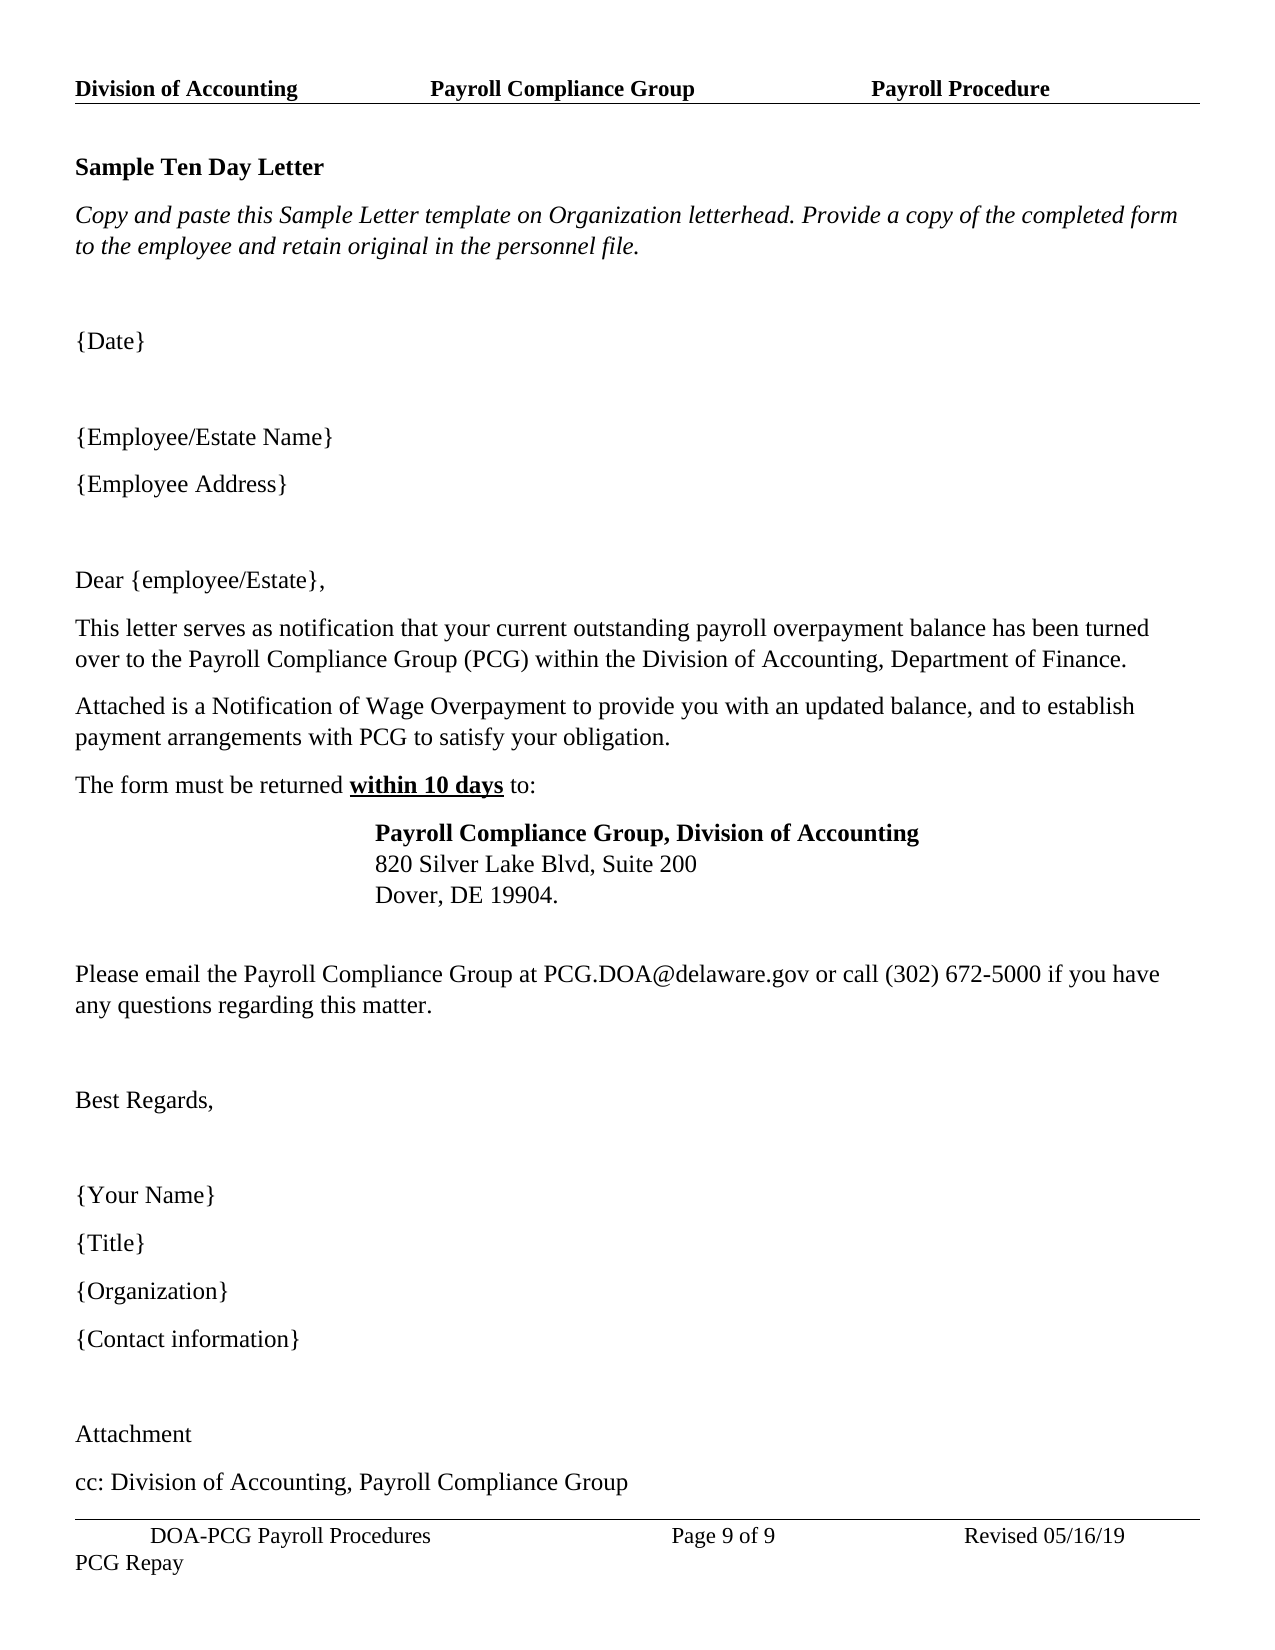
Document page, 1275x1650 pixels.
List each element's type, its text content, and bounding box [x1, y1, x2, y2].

text {Employee Address} [75, 469, 1200, 498]
text Payroll Compliance Group, Division of Accounting [375, 818, 1200, 847]
text 820 Silver Lake Blvd, Suite 200 [375, 849, 1200, 878]
text Attachment [75, 1419, 1200, 1448]
text {Your Name} [75, 1181, 1200, 1209]
text {Date} [75, 326, 1200, 355]
text Please email the Payroll Compliance Group at PCG.DOA@delaware.gov or call (302) 672-5000 if you have any questions regarding this matter. [75, 959, 1200, 1018]
text {Title} [75, 1228, 1200, 1257]
text cc: Division of Accounting, Payroll Compliance Group [75, 1467, 1200, 1496]
text Attached is a Notification of Wage Overpayment to provide you with an updated balance, and to establish payment arrangements with PCG to satisfy your obligation. [75, 691, 1200, 751]
text Dear {employee/Estate}, [75, 565, 1200, 594]
text Dover, DE 19904. [375, 880, 1200, 909]
text The form must be returned within 10 days to: [75, 770, 1200, 799]
text Sample Ten Day Letter [75, 152, 1200, 181]
text Copy and paste this Sample Letter template on Organization letterhead. Provide a copy of the completed form to the employee and retain original in the personnel file. [75, 200, 1200, 260]
text {Employee/Estate Name} [75, 422, 1200, 451]
text {Contact information} [75, 1324, 1200, 1352]
text This letter serves as notification that your current outstanding payroll overpayment balance has been turned over to the Payroll Compliance Group (PCG) within the Division of Accounting, Department of Finance. [75, 613, 1200, 672]
text Best Regards, [75, 1085, 1200, 1114]
text {Organization} [75, 1276, 1200, 1305]
